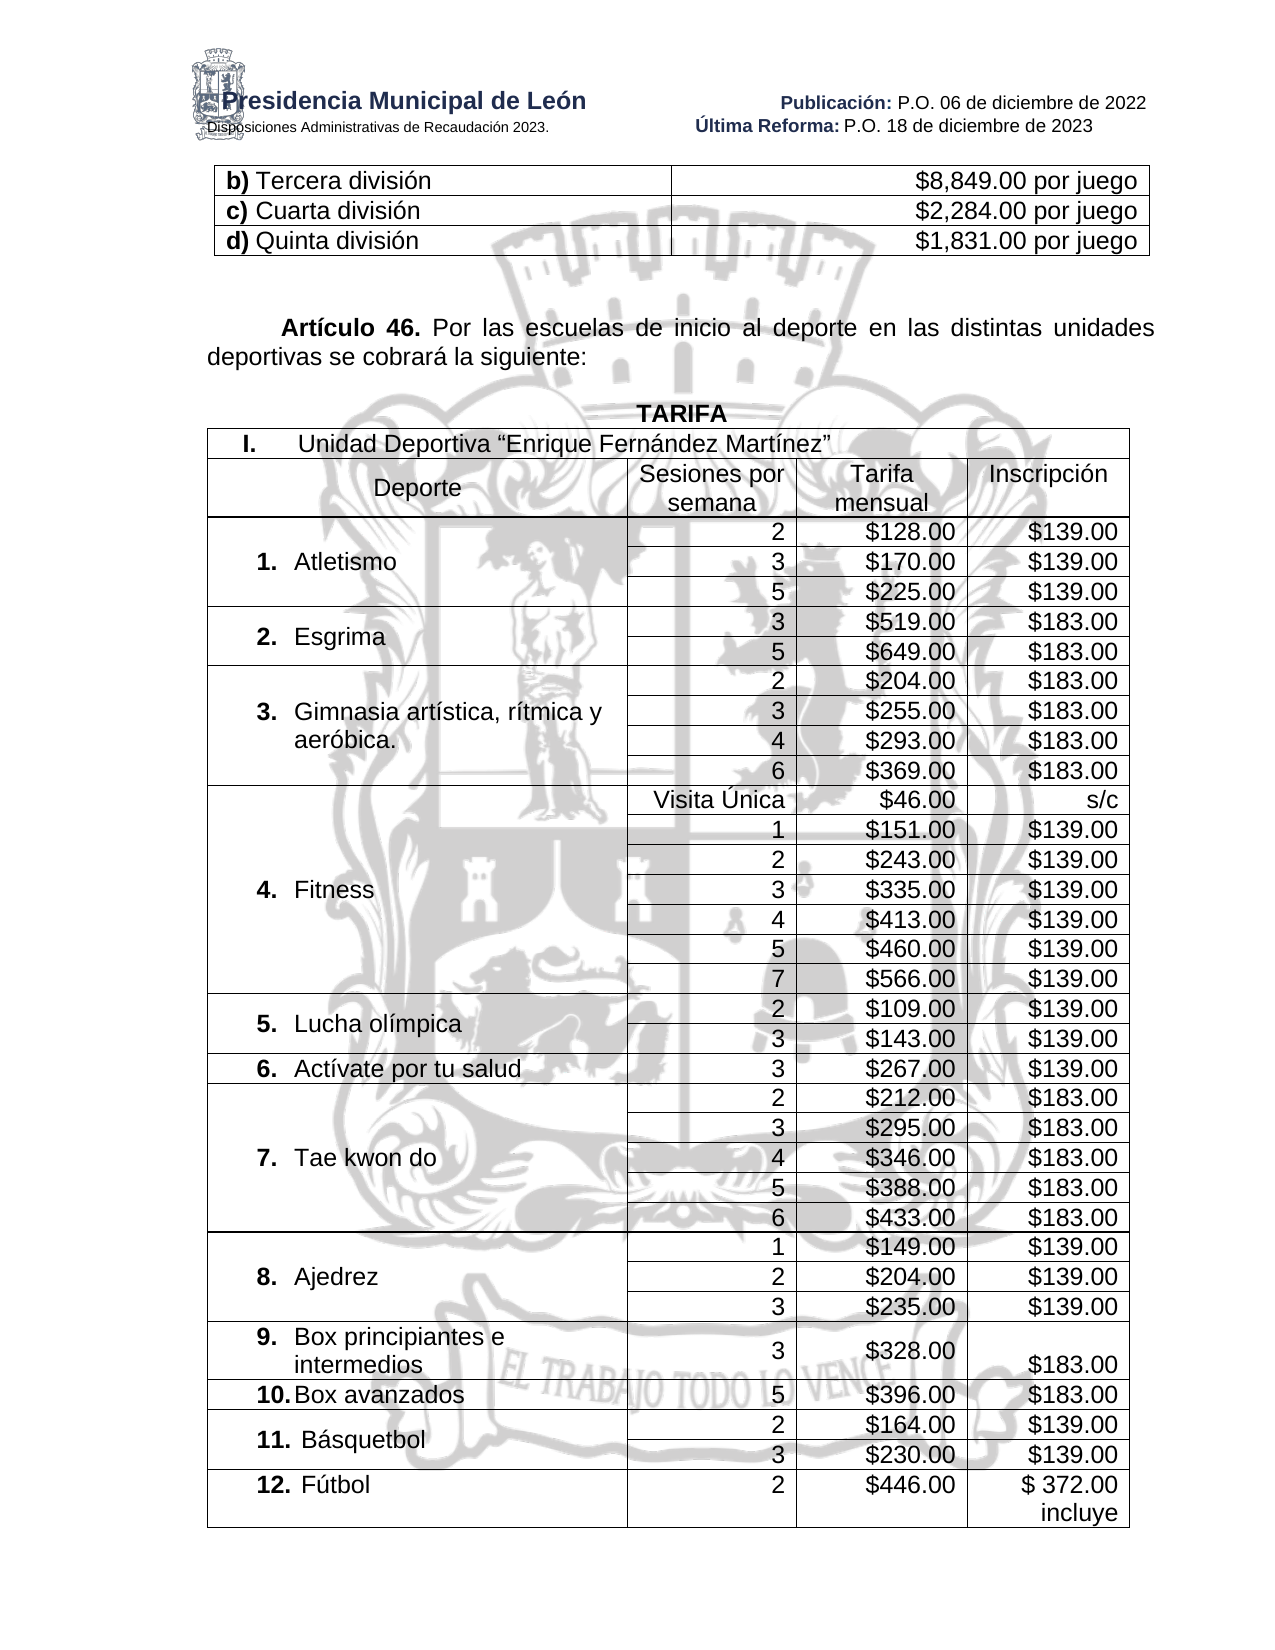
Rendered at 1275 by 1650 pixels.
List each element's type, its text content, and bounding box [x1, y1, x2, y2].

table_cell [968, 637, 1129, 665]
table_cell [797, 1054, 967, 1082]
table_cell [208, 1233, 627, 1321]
table_cell $128.00 [797, 518, 967, 546]
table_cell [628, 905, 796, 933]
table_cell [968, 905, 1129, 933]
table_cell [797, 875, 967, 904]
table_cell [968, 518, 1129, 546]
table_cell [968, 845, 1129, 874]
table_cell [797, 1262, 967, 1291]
table_cell Quinta división [215, 226, 671, 254]
table_cell Cuarta división [215, 196, 671, 225]
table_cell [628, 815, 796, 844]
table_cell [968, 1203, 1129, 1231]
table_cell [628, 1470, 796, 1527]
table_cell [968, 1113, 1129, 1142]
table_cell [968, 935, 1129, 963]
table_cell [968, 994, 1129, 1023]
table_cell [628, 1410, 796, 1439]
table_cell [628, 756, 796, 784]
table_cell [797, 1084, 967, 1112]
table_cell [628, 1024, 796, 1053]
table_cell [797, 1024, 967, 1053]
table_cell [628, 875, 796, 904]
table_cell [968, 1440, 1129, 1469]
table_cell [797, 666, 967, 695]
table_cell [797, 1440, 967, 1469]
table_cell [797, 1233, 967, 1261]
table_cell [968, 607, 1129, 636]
text TARIFA [207, 399, 1157, 428]
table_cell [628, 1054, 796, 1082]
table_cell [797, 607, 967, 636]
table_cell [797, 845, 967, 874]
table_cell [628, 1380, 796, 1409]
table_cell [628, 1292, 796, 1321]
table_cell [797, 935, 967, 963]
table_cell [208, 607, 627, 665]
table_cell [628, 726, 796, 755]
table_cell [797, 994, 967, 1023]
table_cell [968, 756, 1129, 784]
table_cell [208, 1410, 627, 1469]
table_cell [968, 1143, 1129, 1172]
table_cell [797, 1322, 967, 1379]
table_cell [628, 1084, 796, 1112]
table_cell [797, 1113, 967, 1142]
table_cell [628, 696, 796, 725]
table_header Unidad Deportiva “Enrique Fernández Martínez” [208, 429, 1129, 458]
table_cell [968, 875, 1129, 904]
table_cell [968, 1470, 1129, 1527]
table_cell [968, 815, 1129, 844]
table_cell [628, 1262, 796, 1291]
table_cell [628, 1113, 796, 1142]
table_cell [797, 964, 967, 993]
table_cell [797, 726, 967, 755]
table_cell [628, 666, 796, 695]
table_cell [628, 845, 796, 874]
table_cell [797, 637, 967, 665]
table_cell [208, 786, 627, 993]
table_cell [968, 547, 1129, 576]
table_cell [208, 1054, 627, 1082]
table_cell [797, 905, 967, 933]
table_cell Tercera división [215, 166, 671, 195]
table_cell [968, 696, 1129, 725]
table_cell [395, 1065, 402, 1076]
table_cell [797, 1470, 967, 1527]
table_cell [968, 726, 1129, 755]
picture [262, 256, 1102, 313]
table_cell Deporte [208, 459, 627, 516]
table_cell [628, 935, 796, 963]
table_cell 2 [628, 518, 796, 546]
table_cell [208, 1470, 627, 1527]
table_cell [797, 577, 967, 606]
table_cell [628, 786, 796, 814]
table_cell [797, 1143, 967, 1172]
table_cell $1,831.00 por juego [672, 226, 1149, 254]
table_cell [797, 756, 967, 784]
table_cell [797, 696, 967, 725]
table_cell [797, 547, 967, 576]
picture [262, 371, 1102, 399]
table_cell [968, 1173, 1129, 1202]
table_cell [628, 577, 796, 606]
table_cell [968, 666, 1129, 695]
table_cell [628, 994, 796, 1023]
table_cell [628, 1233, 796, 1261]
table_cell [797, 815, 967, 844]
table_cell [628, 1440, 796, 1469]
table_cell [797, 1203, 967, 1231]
table_cell $8,849.00 por juego [672, 166, 1149, 195]
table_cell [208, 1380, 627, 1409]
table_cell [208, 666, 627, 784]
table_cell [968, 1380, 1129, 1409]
text Artículo 46. Por las escuelas de inicio al deporte en las distintas unidades deportivas se cobrará la siguiente: [207, 313, 1157, 371]
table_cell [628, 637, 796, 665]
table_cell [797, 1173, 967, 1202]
table_cell $2,284.00 por juego [672, 196, 1149, 225]
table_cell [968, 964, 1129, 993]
table_cell Sesiones por semana [628, 459, 796, 516]
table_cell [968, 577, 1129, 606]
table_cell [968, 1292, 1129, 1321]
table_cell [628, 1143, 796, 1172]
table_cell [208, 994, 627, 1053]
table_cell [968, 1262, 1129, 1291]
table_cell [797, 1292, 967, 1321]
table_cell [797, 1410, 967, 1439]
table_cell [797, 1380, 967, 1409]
table_cell Tarifa mensual [797, 459, 967, 516]
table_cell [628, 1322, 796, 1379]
table_cell Inscripción [968, 459, 1129, 516]
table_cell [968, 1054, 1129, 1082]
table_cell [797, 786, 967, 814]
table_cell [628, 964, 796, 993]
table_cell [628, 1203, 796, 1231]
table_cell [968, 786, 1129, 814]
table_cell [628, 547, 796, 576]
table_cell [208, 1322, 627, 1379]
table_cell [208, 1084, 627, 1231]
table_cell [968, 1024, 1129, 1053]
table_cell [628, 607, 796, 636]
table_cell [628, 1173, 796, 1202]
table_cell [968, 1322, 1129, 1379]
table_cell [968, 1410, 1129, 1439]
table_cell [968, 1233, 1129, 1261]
table_cell Atletismo [208, 518, 627, 606]
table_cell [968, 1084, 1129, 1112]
